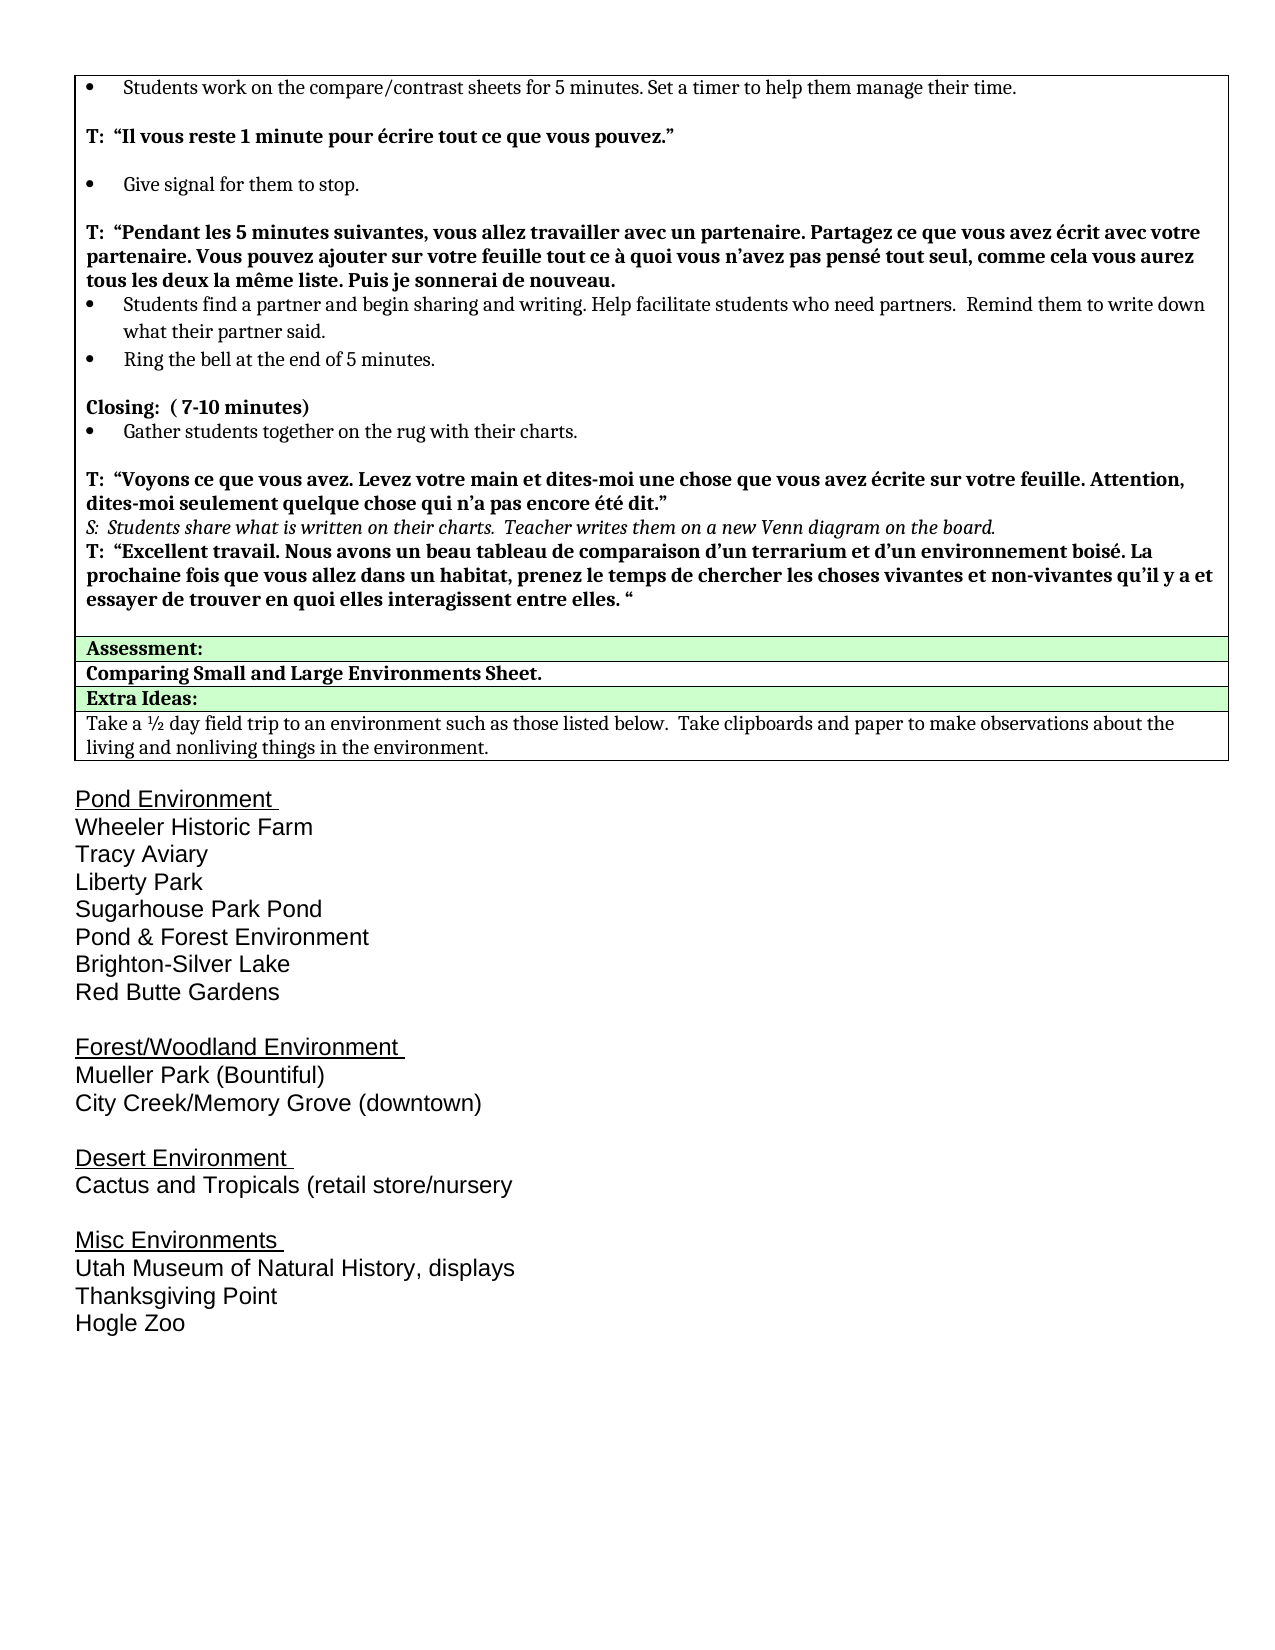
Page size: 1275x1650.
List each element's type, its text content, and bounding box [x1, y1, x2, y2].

text Liberty Park [75, 868, 1200, 895]
text Pond & Forest Environment [75, 923, 1200, 950]
text Mueller Park (Bountiful) [75, 1061, 1200, 1088]
text Tracy Aviary [75, 840, 1200, 868]
text Thanksgiving Point [75, 1282, 1200, 1309]
text Desert Environment [75, 1144, 1200, 1171]
table_cell Assessment: [76, 637, 1228, 661]
text Pond Environment [75, 785, 1200, 812]
table_cell Take a ½ day field trip to an environment such as those listed below. Take clipboards and paper to make observations about the living and nonliving things in the environment. [76, 712, 1228, 760]
table_cell Comparing Small and Large Environments Sheet. [76, 662, 1228, 686]
text City Creek/Memory Grove (downtown) [75, 1088, 1200, 1116]
text Sugarhouse Park Pond [75, 895, 1200, 923]
table_cell Extra Ideas: [76, 687, 1228, 711]
text Red Butte Gardens [75, 978, 1200, 1006]
text Utah Museum of Natural History, displays [75, 1254, 1200, 1282]
text Hogle Zoo [75, 1309, 1200, 1337]
text Forest/Woodland Environment [75, 1033, 1200, 1061]
text Brighton-Silver Lake [75, 950, 1200, 978]
text Cactus and Tropicals (retail store/nursery [75, 1171, 1200, 1199]
text Wheeler Historic Farm [75, 812, 1200, 840]
text Misc Environments [75, 1226, 1200, 1254]
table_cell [76, 76, 1228, 636]
